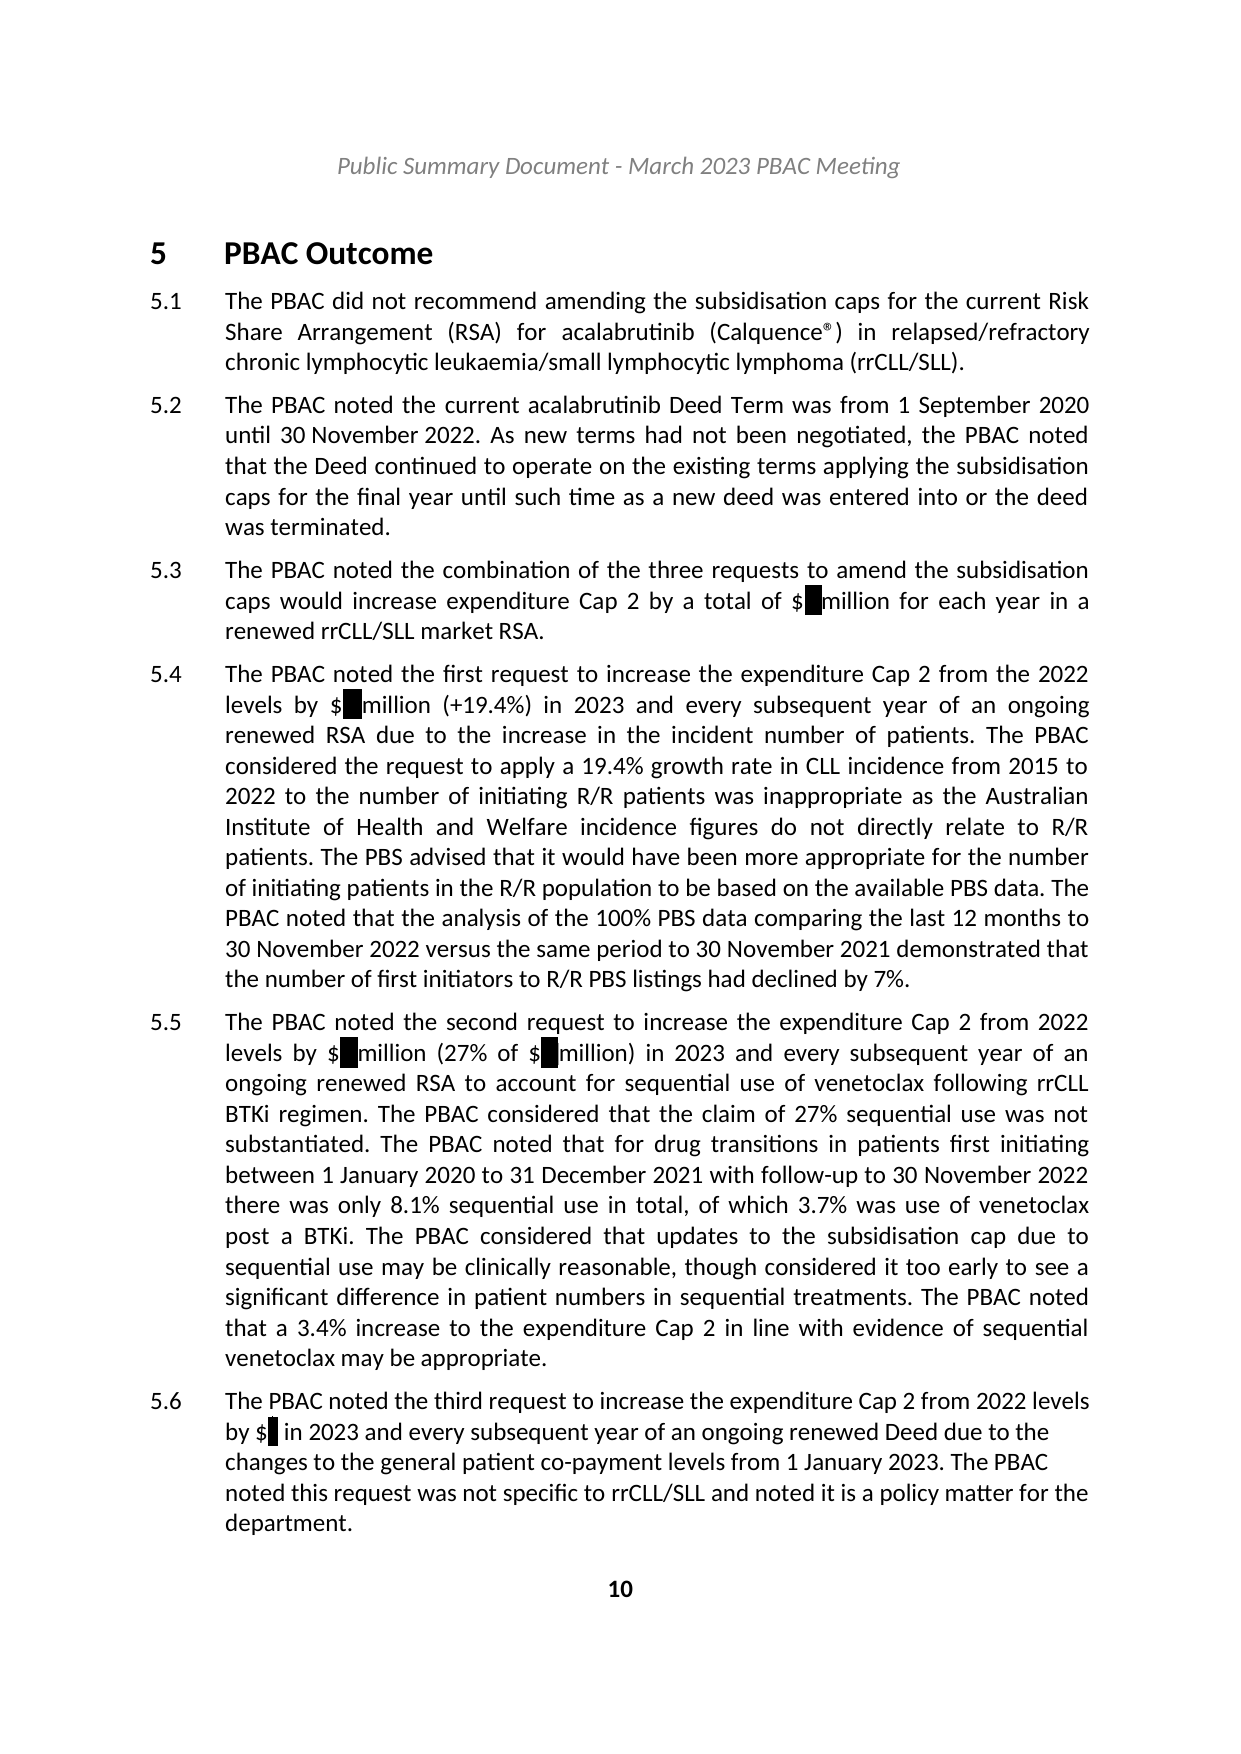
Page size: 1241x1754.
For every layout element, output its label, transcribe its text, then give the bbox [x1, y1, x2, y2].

list The PBAC noted the first request to increase the expenditure Cap 2 from the 2022 levels by $| |million (+19.4%) in 2023 and every subsequent year of an ongoing renewed RSA due to the increase in the incident number of patients. The PBAC considered the request to apply a 19.4% growth rate in CLL incidence from 2015 to 2022 to the number of initiating R/R patients was inappropriate as the Australian Institute of Health and Welfare incidence figures do not directly relate to R/R patients. The PBS advised that it would have been more appropriate for the number of initiating patients in the R/R population to be based on the available PBS data. The PBAC noted that the analysis of the 100% PBS data comparing the last 12 months to 30 November 2022 versus the same period to 30 November 2021 demonstrated that the number of first initiators to R/R PBS listings had declined by 7%. [150, 658, 1090, 994]
list The PBAC noted the third request to increase the expenditure Cap 2 from 2022 levels by $ | in 2023 and every subsequent year of an ongoing renewed Deed due to the changes to the general patient co-payment levels from 1 January 2023. The PBAC noted this request was not specific to rrCLL/SLL and noted it is a policy matter for the department. [150, 1385, 1090, 1538]
list The PBAC did not recommend amending the subsidisation caps for the current Risk Share Arrangement (RSA) for acalabrutinib (Calquence®) in relapsed/refractory chronic lymphocytic leukaemia/small lymphocytic lymphoma (rrCLL/SLL). [150, 285, 1090, 377]
subtitle PBAC Outcome [150, 232, 1090, 273]
text The PBAC noted the current acalabrutinib Deed Term was from 1 September 2020 until 30 November 2022. As new terms had not been negotiated, the PBAC noted that the Deed continued to operate on the existing terms applying the subsidisation caps for the final year until such time as a new deed was entered into or the deed was terminated. [150, 389, 1090, 542]
list The PBAC noted the combination of the three requests to amend the subsidisation caps would increase expenditure Cap 2 by a total of $| |million for each year in a renewed rrCLL/SLL market RSA. [150, 554, 1090, 646]
list The PBAC noted the second request to increase the expenditure Cap 2 from 2022 levels by $| |million (27% of $| |million) in 2023 and every subsequent year of an ongoing renewed RSA to account for sequential use of venetoclax following rrCLL BTKi regimen. The PBAC considered that the claim of 27% sequential use was not substantiated. The PBAC noted that for drug transitions in patients first initiating between 1 January 2020 to 31 December 2021 with follow-up to 30 November 2022 there was only 8.1% sequential use in total, of which 3.7% was use of venetoclax post a BTKi. The PBAC considered that updates to the subsidisation cap due to sequential use may be clinically reasonable, though considered it too early to see a significant difference in patient numbers in sequential treatments. The PBAC noted that a 3.4% increase to the expenditure Cap 2 in line with evidence of sequential venetoclax may be appropriate. [150, 1007, 1090, 1373]
